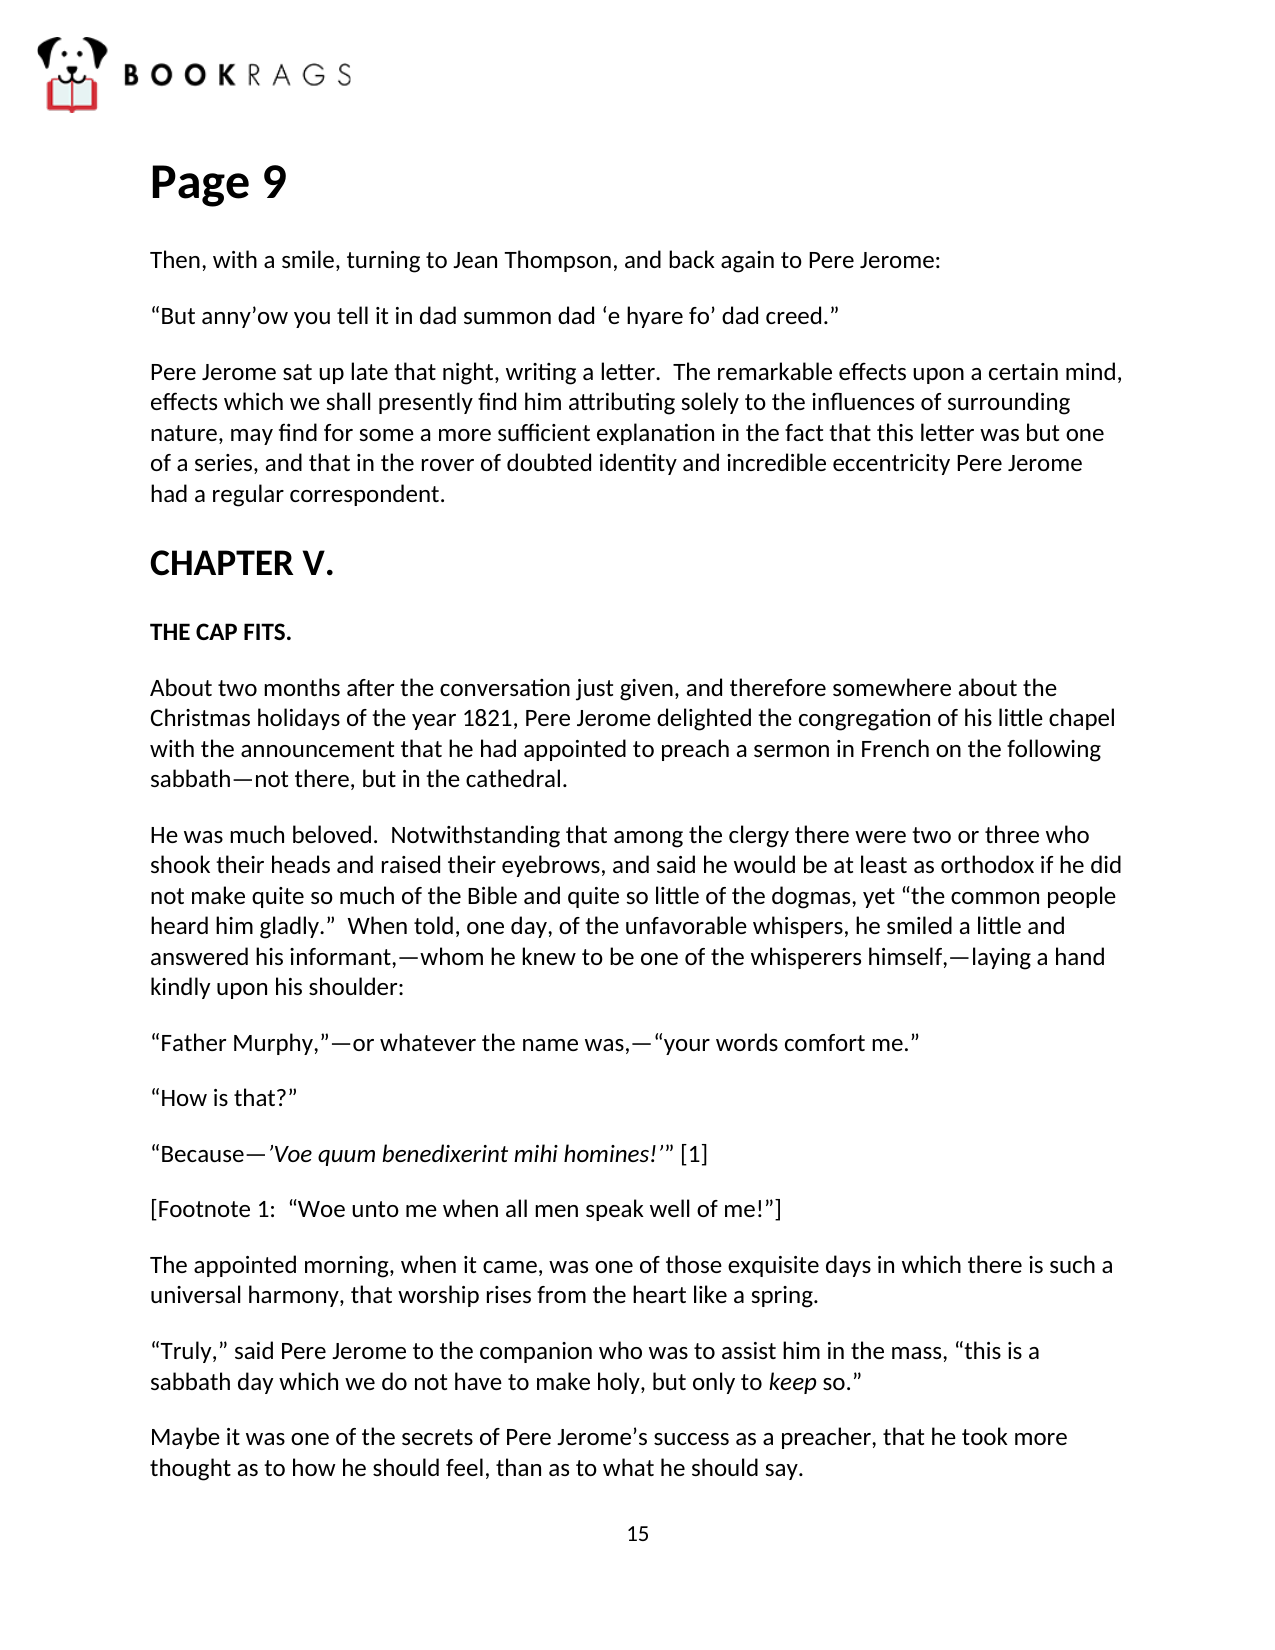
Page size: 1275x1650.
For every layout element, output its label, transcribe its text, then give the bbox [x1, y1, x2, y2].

text He was much beloved. Notwithstanding that among the clergy there were two or three who shook their heads and raised their eyebrows, and said he would be at least as orthodox if he did not make quite so much of the Bible and quite so little of the dogmas, yet “the common people heard him gladly.” When told, one day, of the unfavorable whispers, he smiled a little and answered his informant,—­whom he knew to be one of the whisperers himself,—­laying a hand kindly upon his shoulder: [150, 819, 1125, 1002]
text [Footnote 1: “Woe unto me when all men speak well of me!”] [150, 1194, 1125, 1224]
picture [37, 37, 351, 113]
text About two months after the conversation just given, and therefore somewhere about the Christmas holidays of the year 1821, Pere Jerome delighted the congregation of his little chapel with the announcement that he had appointed to preach a sermon in French on the following sabbath—­not there, but in the cathedral. [150, 672, 1125, 794]
text The appointed morning, when it came, was one of those exquisite days in which there is such a universal harmony, that worship rises from the heart like a spring. [150, 1249, 1125, 1310]
text “But anny’ow you tell it in dad summon dad ‘e hyare fo’ dad creed.” [150, 300, 1125, 331]
text “How is that?” [150, 1083, 1125, 1113]
text “Father Murphy,”—­or whatever the name was,—­“your words comfort me.” [150, 1027, 1125, 1058]
text Pere Jerome sat up late that night, writing a letter. The remarkable effects upon a certain mind, effects which we shall presently find him attributing solely to the influences of surrounding nature, may find for some a more sufficient explanation in the fact that this letter was but one of a series, and that in the rover of doubted identity and incredible eccentricity Pere Jerome had a regular correspondent. [150, 356, 1125, 508]
text Then, with a smile, turning to Jean Thompson, and back again to Pere Jerome: [150, 244, 1125, 275]
text THE CAP FITS. [150, 616, 1125, 647]
text Page 9 [150, 150, 1125, 211]
text “Truly,” said Pere Jerome to the companion who was to assist him in the mass, “this is a sabbath day which we do not have to make holy, but only to keep so.” [150, 1335, 1125, 1396]
text Maybe it was one of the secrets of Pere Jerome’s success as a preacher, that he took more thought as to how he should feel, than as to what he should say. [150, 1421, 1125, 1482]
text “Because—­’Voe quum benedixerint mihi homines!’” [1] [150, 1138, 1125, 1169]
text CHAPTER V. [150, 539, 1125, 585]
